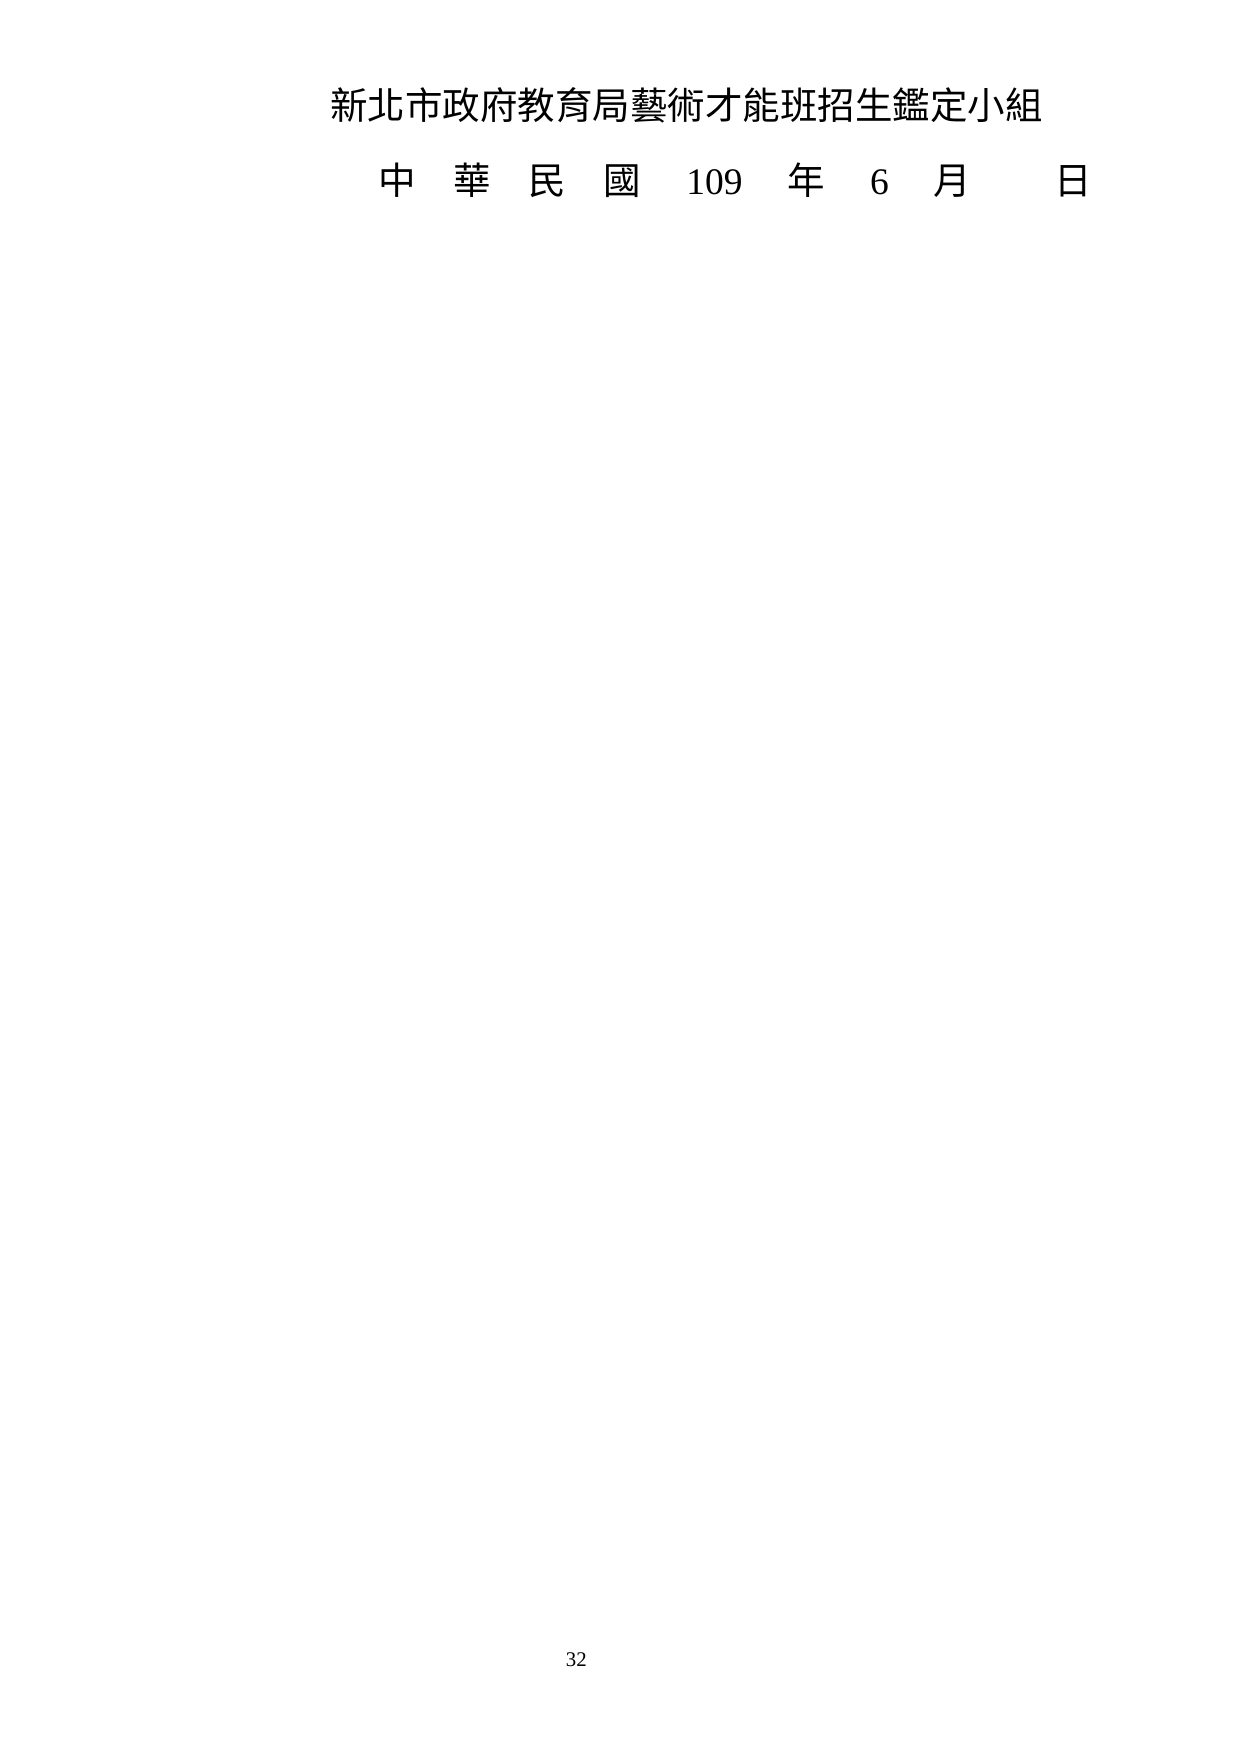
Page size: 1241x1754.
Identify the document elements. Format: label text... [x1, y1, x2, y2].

text 新北市政府教育局藝術才能班招生鑑定小組 [59, 65, 1042, 140]
text 中華民國109年6月 日 [59, 140, 1093, 215]
